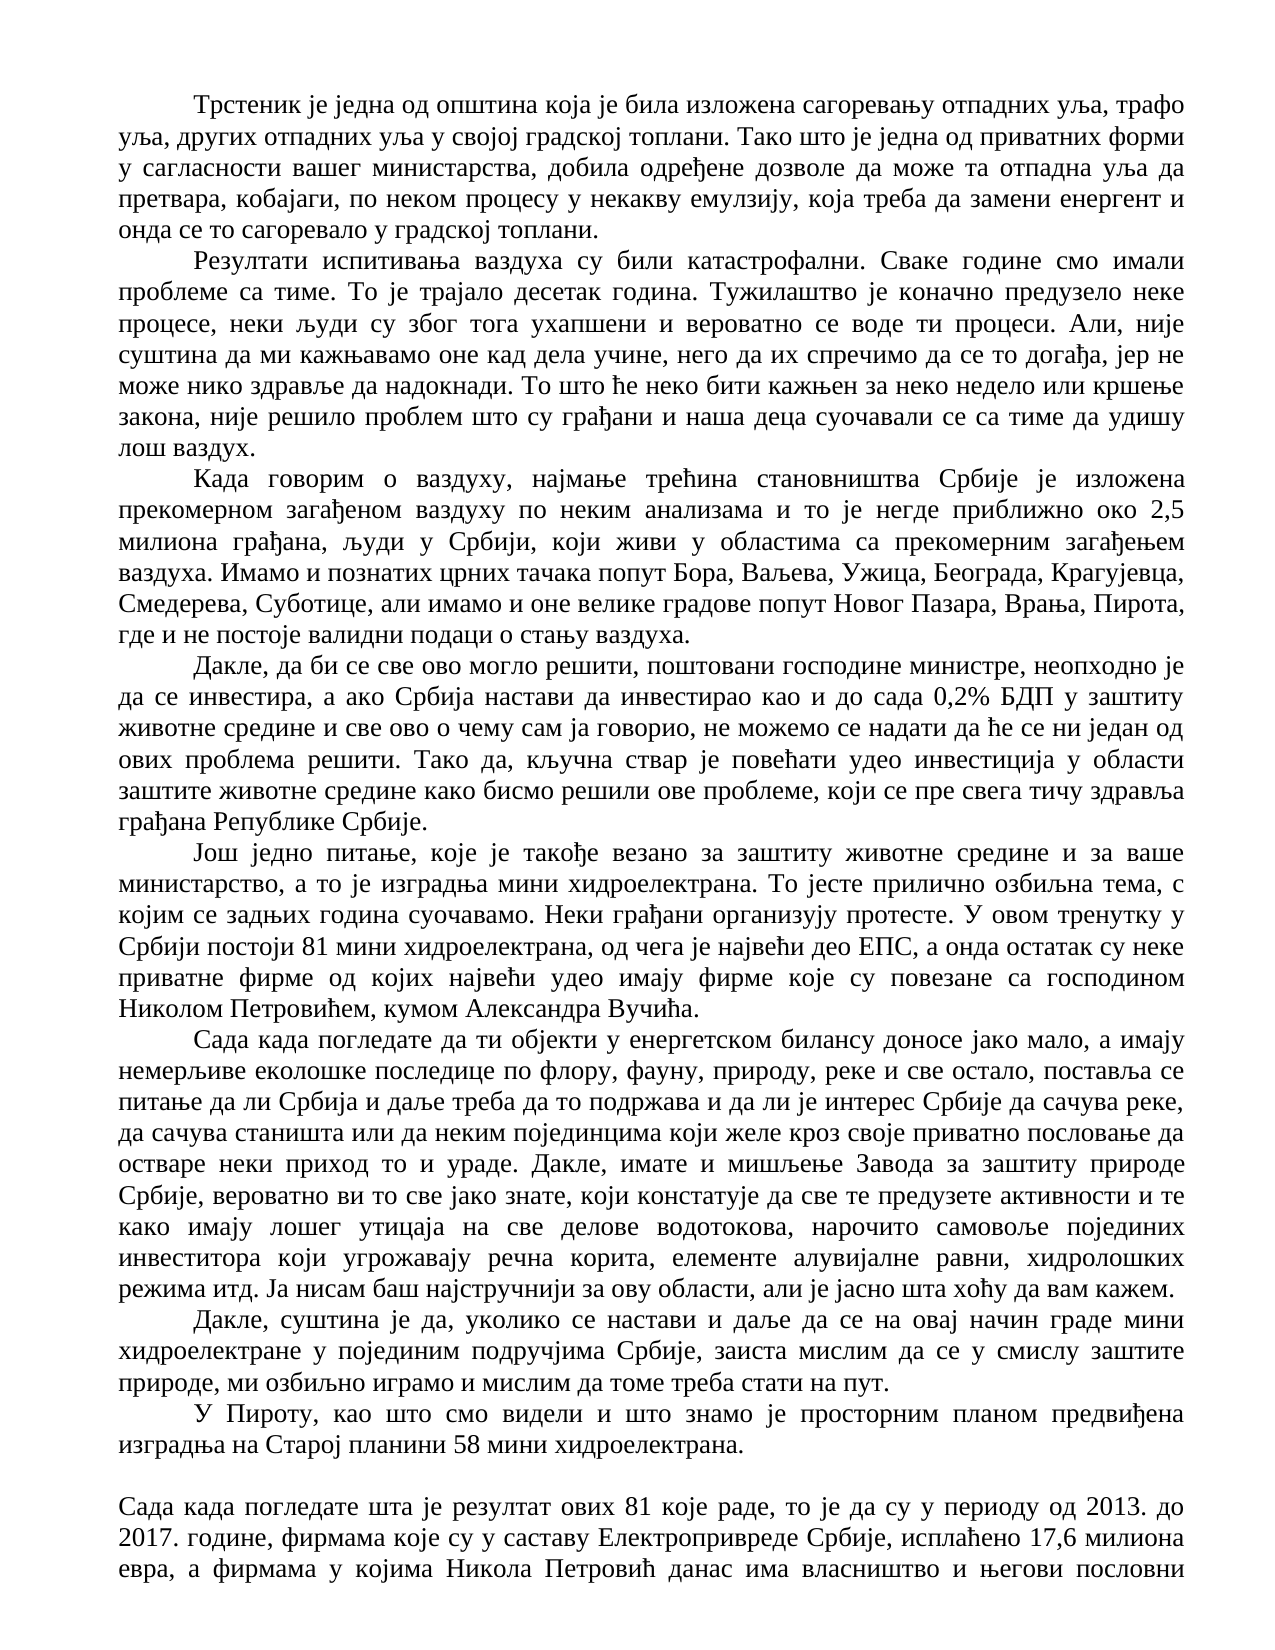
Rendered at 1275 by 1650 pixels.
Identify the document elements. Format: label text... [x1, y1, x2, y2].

text Дакле, суштина је да, уколико се настави и даље да се на овај начин граде мини хидроелектране у појединим подручјима Србије, заиста мислим да се у смислу заштите природе, ми озбиљно играмо и мислим да томе треба стати на пут. [118, 1303, 1186, 1397]
text Резултати испитивања ваздуха су били катастрофални. Сваке године смо имали проблеме са тиме. То је трајало десетак година. Тужилаштво је коначно предузело неке процесе, неки људи су због тога ухапшени и вероватно се воде ти процеси. Али, није суштина да ми кажњавамо оне кад дела учине, него да их спречимо да се то догађа, јер не може нико здравље да надокнади. То што ће неко бити кажњен за неко недело или кршење закона, није решило проблем што су грађани и наша деца суочавали се са тиме да удишу лош ваздух. [118, 244, 1186, 462]
text Трстеник је једна од општина која је била изложена сагоревању отпадних уља, трафо уља, других отпадних уља у својој градској топлани. Тако што је једна од приватних форми у сагласности вашег министарства, добила одређене дозволе да може та отпадна уља да претвара, кобајаги, по неком процесу у некакву емулзију, која треба да замени енергент и онда се то сагоревало у градској топлани. [118, 89, 1186, 244]
text Дакле, да би се све ово могло решити, поштовани господине министре, неопходно је да се инвестира, а ако Србија настави да инвестирао као и до сада 0,2% БДП у заштиту животне средине и све ово о чему сам ја говорио, не можемо се надати да ће се ни један од ових проблема решити. Тако да, кључна ствар је повећати удео инвестиција у области заштите животне средине како бисмо решили ове проблеме, који се пре свега тичу здравља грађана Републике Србије. [118, 649, 1186, 836]
text Када говорим о ваздуху, најмање трећина становништва Србије је изложена прекомерном загађеном ваздуху по неким анализама и то је негде приближно око 2,5 милиона грађана, људи у Србији, који живи у областима са прекомерним загађењем ваздуха. Имамо и познатих црних тачака попут Бора, Ваљева, Ужица, Београда, Крагујевца, Смедерева, Суботице, али имамо и оне велике градове попут Новог Пазара, Врања, Пирота, где и не постоје валидни подаци о стању ваздуха. [118, 462, 1186, 649]
text Сада када погледате да ти објекти у енергетском билансу доносе јако мало, а имају немерљиве еколошке последице по флору, фауну, природу, реке и све остало, поставља се питање да ли Србија и даље треба да то подржава и да ли је интерес Србије да сачува реке, да сачува станишта или да неким појединцима који желе кроз своје приватно пословање да остваре неки приход то и ураде. Дакле, имате и мишљење Завода за заштиту природе Србије, вероватно ви то све јако знате, који констатује да све те предузете активности и те како имају лошег утицаја на све делове водотокова, нарочито самовоље појединих инвеститора који угрожавају речна корита, елементе алувијалне равни, хидролошких режима итд. Ја нисам баш најстручнији за ову области, али је јасно шта хоћу да вам кажем. [118, 1023, 1186, 1303]
text У Пироту, као што смо видели и што знамо је просторним планом предвиђена изградња на Старој планини 58 мини хидроелектрана. [118, 1397, 1186, 1459]
text Још једно питање, које је такође везано за заштиту животне средине и за ваше министарство, а то је изградња мини хидроелектрана. То јесте прилично озбиљна тема, с којим се задњих година суочавамо. Неки грађани организују протесте. У овом тренутку у Србији постоји 81 мини хидроелектрана, од чега је највећи део ЕПС, а онда остатак су неке приватне фирме од којих највећи удео имају фирме које су повезане са господином Николом Петровићем, кумом Александра Вучића. [118, 836, 1186, 1023]
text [118, 1490, 1186, 1584]
